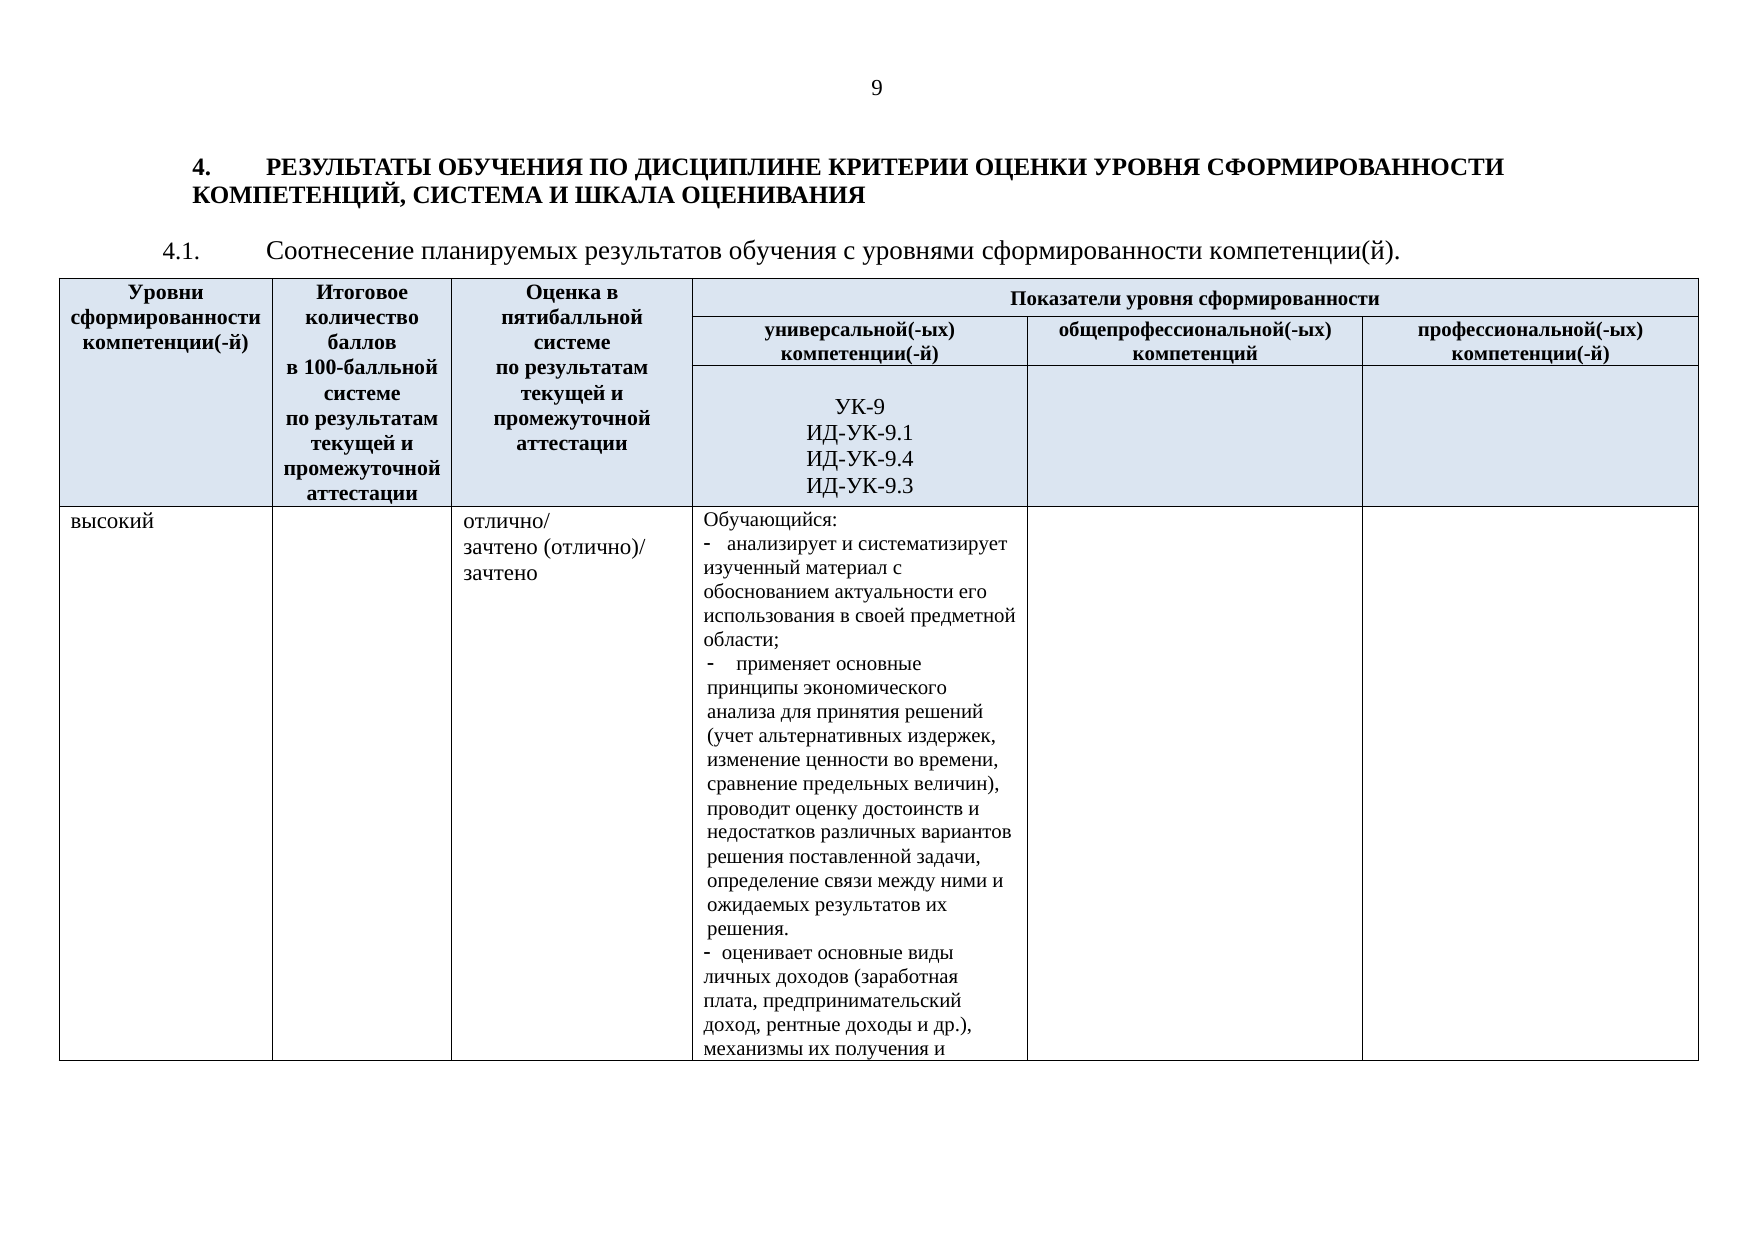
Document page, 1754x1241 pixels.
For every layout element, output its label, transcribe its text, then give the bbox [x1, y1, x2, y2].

table_cell общепрофессиональной(-ых) компетенций [1028, 317, 1362, 365]
table_cell УК-9 ИД-УК-9.1 ИД-УК-9.4 ИД-УК-9.3 [693, 366, 1027, 506]
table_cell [452, 507, 692, 1060]
table_cell [1363, 507, 1698, 1060]
table_header Показатели уровня сформированности [693, 279, 1698, 316]
table_header Уровни сформированности компетенции(-й) [60, 279, 272, 506]
table_header Оценка в пятибалльной системе по результатам текущей и промежуточной аттестации [452, 279, 692, 506]
table_header Итоговое количество баллов в 100-балльной системе по результатам текущей и промежуточной аттестации [273, 279, 451, 506]
table_cell [273, 507, 451, 1060]
table_cell высокий [60, 507, 272, 1060]
subtitle РЕЗУЛЬТАТЫ ОБУЧЕНИЯ ПО ДИСЦИПЛИНЕ КРИТЕРИИ ОЦЕНКИ УРОВНЯ СФОРМИРОВАННОСТИ КОМПЕТЕНЦИЙ, СИСТЕМА И ШКАЛА ОЦЕНИВАНИЯ [192, 152, 1636, 209]
table_cell [1028, 507, 1362, 1060]
table_cell [1028, 366, 1362, 506]
table_cell профессиональной(-ых) компетенции(-й) [1363, 317, 1698, 365]
subtitle Соотнесение планируемых результатов обучения с уровнями сформированности компетенции(й). [162, 234, 1636, 265]
table_cell универсальной(-ых) компетенции(-й) [693, 317, 1027, 365]
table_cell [693, 507, 1027, 1060]
table_cell [1363, 366, 1698, 506]
